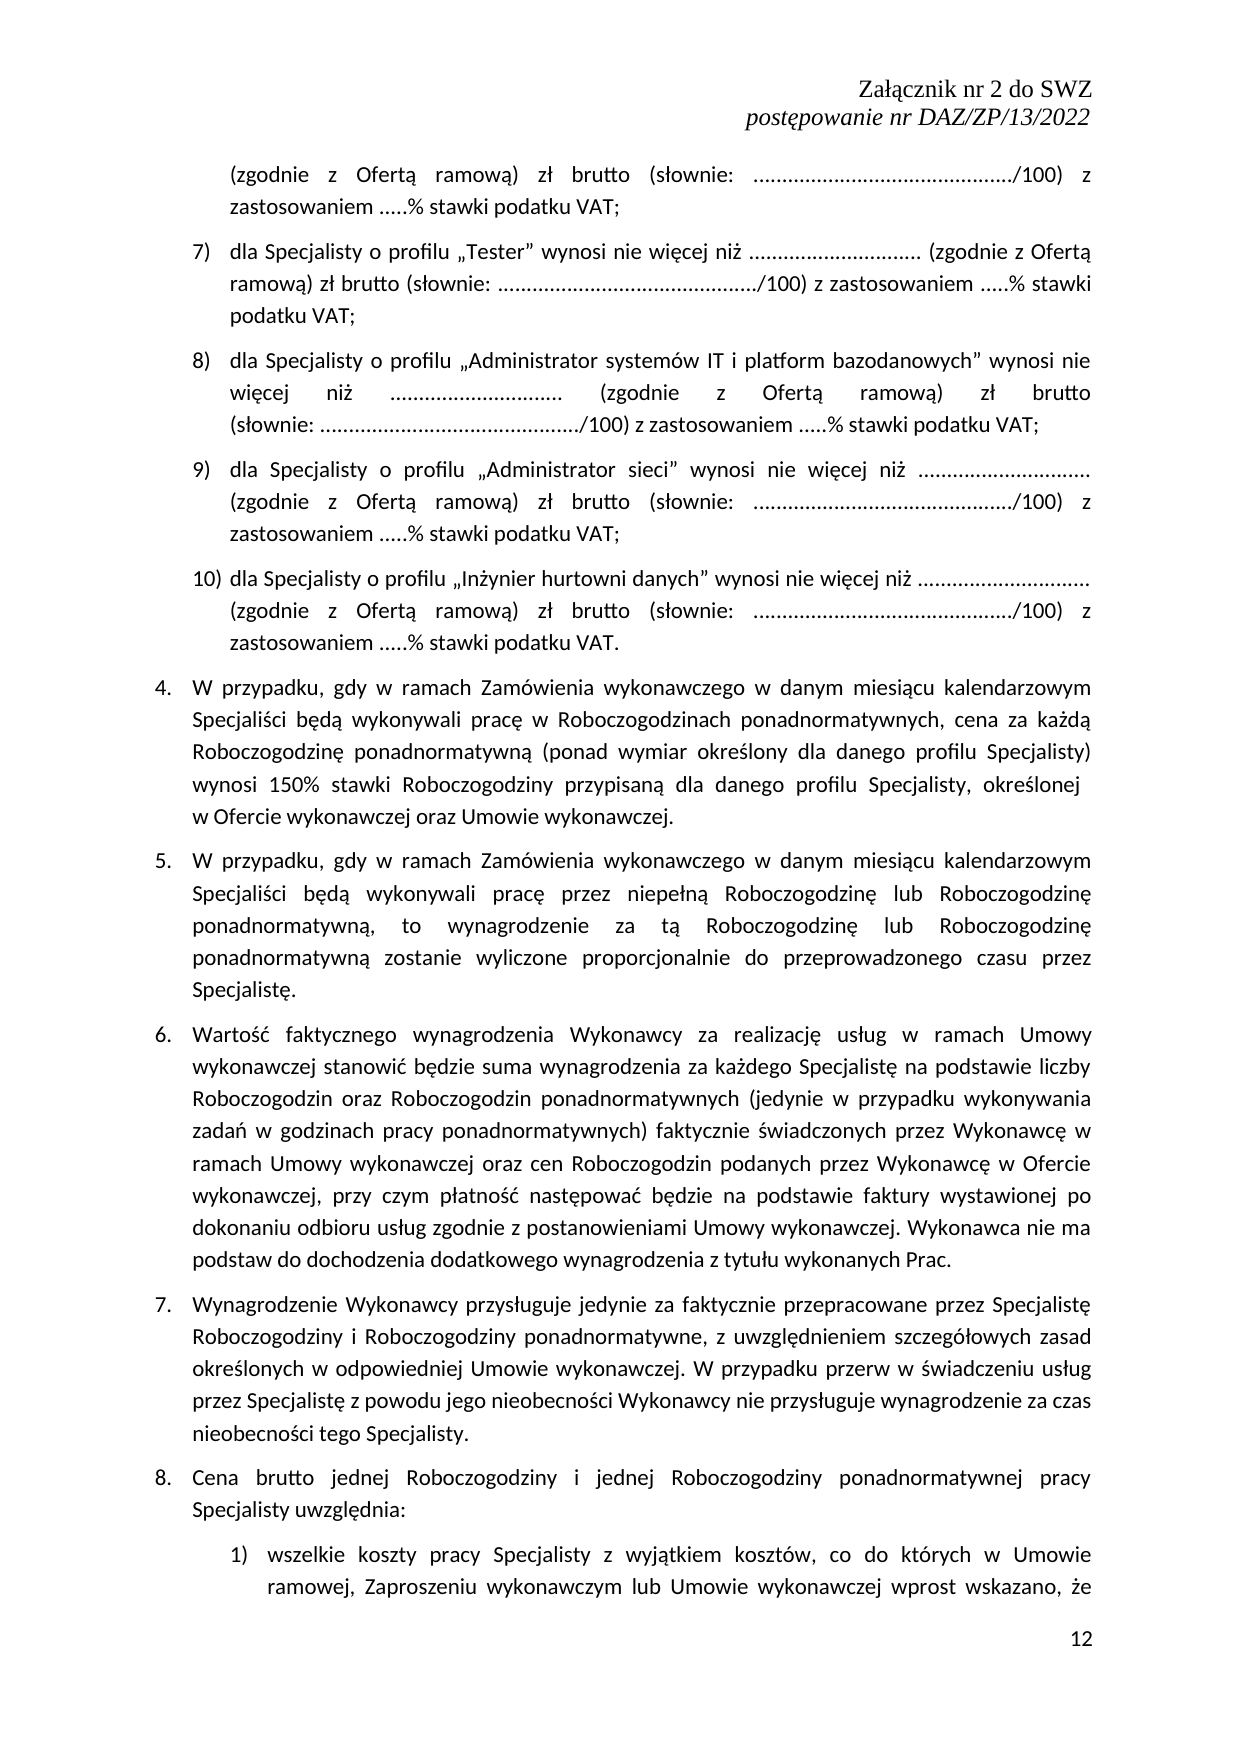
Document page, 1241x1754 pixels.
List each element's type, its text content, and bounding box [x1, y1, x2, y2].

list dla Specjalisty o profilu „Inżynier hurtowni danych” wynosi nie więcej niż .............................. (zgodnie z Ofertą ramową) zł brutto (słownie: ............................................./100) z zastosowaniem .....% stawki podatku VAT. [192, 564, 1093, 656]
list Cena brutto jednej Roboczogodziny i jednej Roboczogodziny ponadnormatywnej pracy Specjalisty uwzględnia: [154, 1463, 1093, 1524]
list dla Specjalisty o profilu „Tester” wynosi nie więcej niż .............................. (zgodnie z Ofertą ramową) zł brutto (słownie: ............................................./100) z zastosowaniem .....% stawki podatku VAT; [192, 237, 1093, 329]
list W przypadku, gdy w ramach Zamówienia wykonawczego w danym miesiącu kalendarzowym Specjaliści będą wykonywali pracę przez niepełną Roboczogodzinę lub Roboczogodzinę ponadnormatywną, to wynagrodzenie za tą Roboczogodzinę lub Roboczogodzinę ponadnormatywną zostanie wyliczone proporcjonalnie do przeprowadzonego czasu przez Specjalistę. [154, 847, 1093, 1003]
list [229, 1540, 1093, 1601]
list Wynagrodzenie Wykonawcy przysługuje jedynie za faktycznie przepracowane przez Specjalistę Roboczogodziny i Roboczogodziny ponadnormatywne, z uwzględnieniem szczegółowych zasad określonych w odpowiedniej Umowie wykonawczej. W przypadku przerw w świadczeniu usług przez Specjalistę z powodu jego nieobecności Wykonawcy nie przysługuje wynagrodzenie za czas nieobecności tego Specjalisty. [154, 1290, 1093, 1447]
list W przypadku, gdy w ramach Zamówienia wykonawczego w danym miesiącu kalendarzowym Specjaliści będą wykonywali pracę w Roboczogodzinach ponadnormatywnych, cena za każdą Roboczogodzinę ponadnormatywną (ponad wymiar określony dla danego profilu Specjalisty) wynosi 150% stawki Roboczogodziny przypisaną dla danego profilu Specjalisty, określonej w Ofercie wykonawczej oraz Umowie wykonawczej. [154, 673, 1093, 830]
list dla Specjalisty o profilu „Administrator systemów IT i platform bazodanowych” wynosi nie więcej niż .............................. (zgodnie z Ofertą ramową) zł brutto (słownie: ............................................./100) z zastosowaniem .....% stawki podatku VAT; [192, 346, 1093, 438]
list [192, 160, 1093, 220]
list dla Specjalisty o profilu „Administrator sieci” wynosi nie więcej niż .............................. (zgodnie z Ofertą ramową) zł brutto (słownie: ............................................./100) z zastosowaniem .....% stawki podatku VAT; [192, 455, 1093, 547]
list Wartość faktycznego wynagrodzenia Wykonawcy za realizację usług w ramach Umowy wykonawczej stanowić będzie suma wynagrodzenia za każdego Specjalistę na podstawie liczby Roboczogodzin oraz Roboczogodzin ponadnormatywnych (jedynie w przypadku wykonywania zadań w godzinach pracy ponadnormatywnych) faktycznie świadczonych przez Wykonawcę w ramach Umowy wykonawczej oraz cen Roboczogodzin podanych przez Wykonawcę w Ofercie wykonawczej, przy czym płatność następować będzie na podstawie faktury wystawionej po dokonaniu odbioru usług zgodnie z postanowieniami Umowy wykonawczej. Wykonawca nie ma podstaw do dochodzenia dodatkowego wynagrodzenia z tytułu wykonanych Prac. [154, 1020, 1093, 1273]
